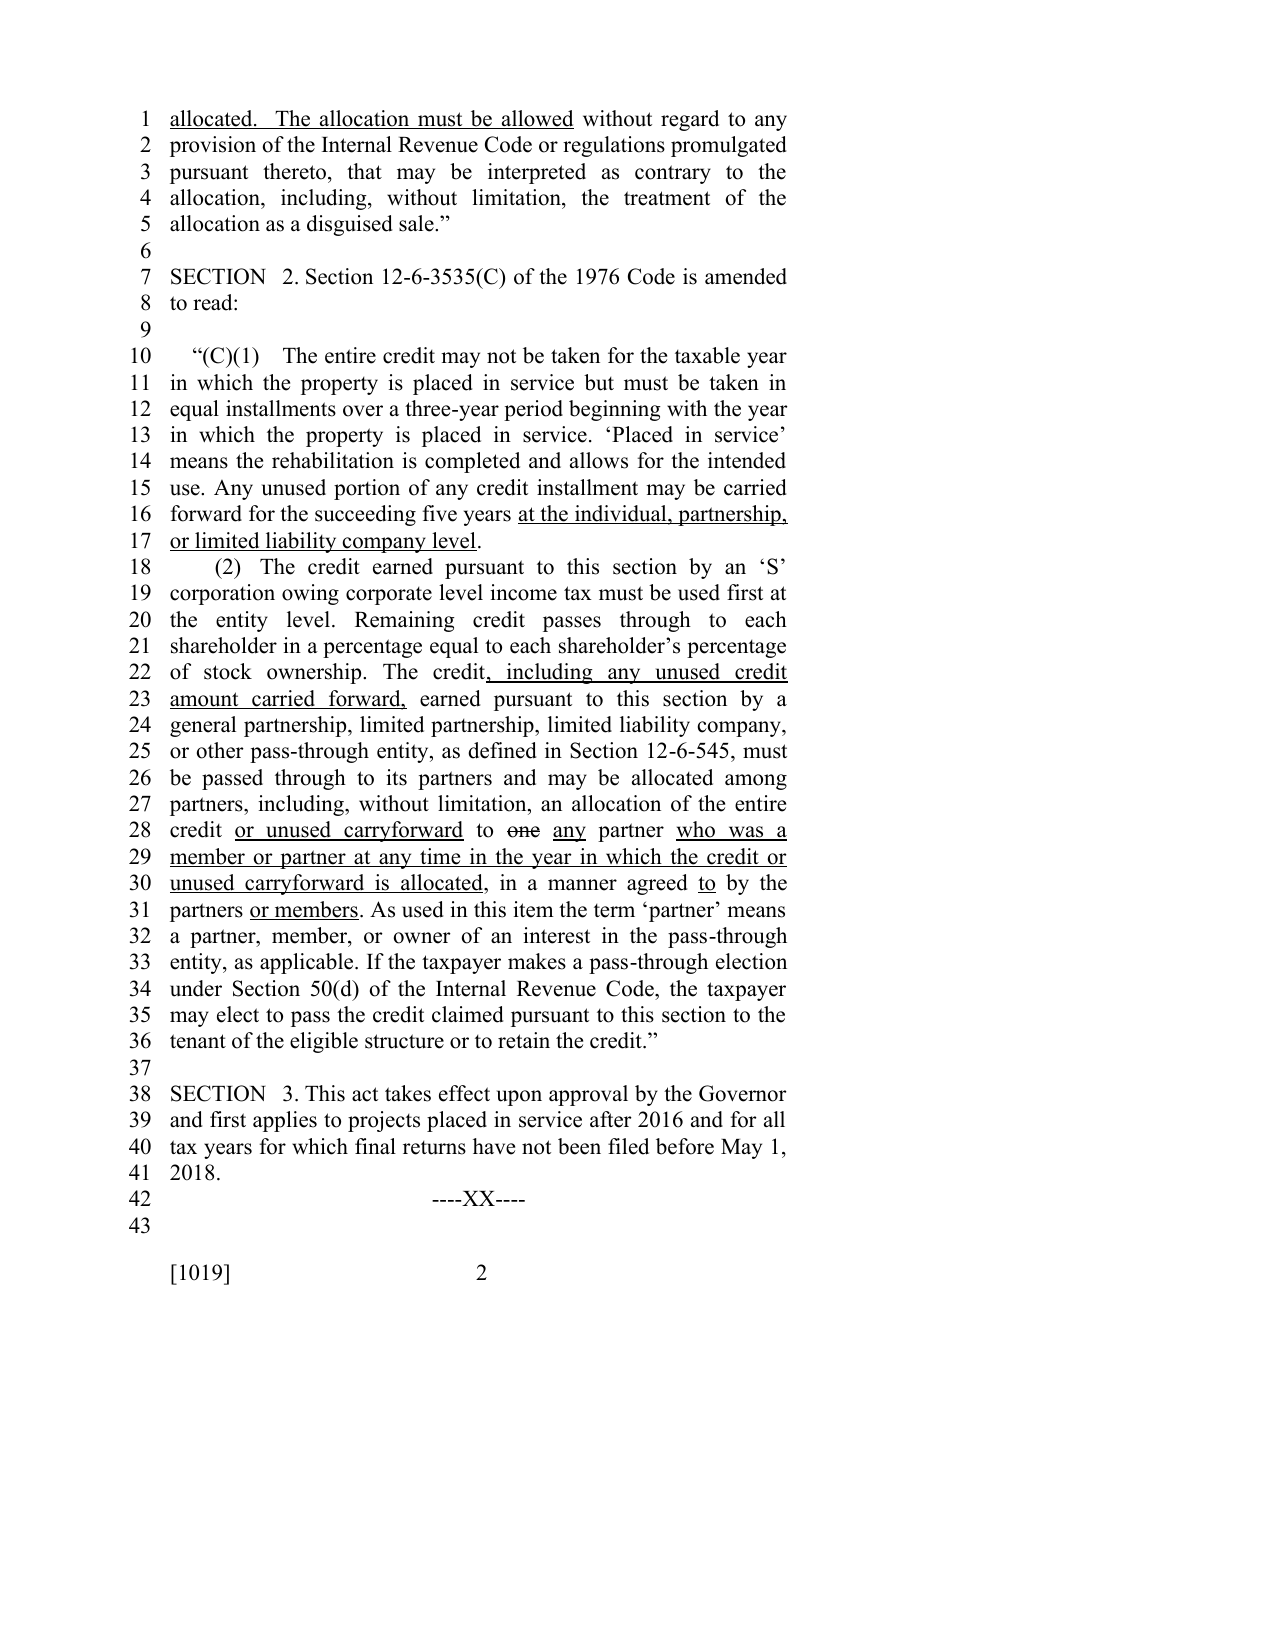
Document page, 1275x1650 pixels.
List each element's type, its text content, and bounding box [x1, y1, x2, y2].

text SECTION 2. Section 12-6-3535(C) of the 1976 Code is amended to read: [169, 263, 787, 316]
text (2) The credit earned pursuant to this section by an ‘S’ corporation owing corporate level income tax must be used first at the entity level. Remaining credit passes through to each shareholder in a percentage equal to each shareholder’s percentage of stock ownership. The credit, including any unused credit amount carried forward, earned pursuant to this section by a general partnership, limited partnership, limited liability company, or other pass-through entity, as defined in Section 12-6-545, must be passed through to its partners and may be allocated among partners, including, without limitation, an allocation of the entire credit or unused carryforward to one any partner who was a member or partner at any time in the year in which the credit or unused carryforward is allocated, in a manner agreed to by the partners or members. As used in this item the term ‘partner’ means a partner, member, or owner of an interest in the pass-through entity, as applicable. If the taxpayer makes a pass-through election under Section 50(d) of the Internal Revenue Code, the taxpayer may elect to pass the credit claimed pursuant to this section to the tenant of the eligible structure or to retain the credit.” [169, 867, 787, 1054]
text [169, 105, 787, 237]
text SECTION 3. This act takes effect upon approval by the Governor and first applies to projects placed in service after 2016 and for all tax years for which final returns have not been filed before May 1, 2018. [169, 1080, 787, 1186]
text (2) The credit earned pursuant to this section by an ‘S’ corporation owing corporate level income tax must be used first at the entity level. Remaining credit passes through to each shareholder in a percentage equal to each shareholder’s percentage of stock ownership. The credit, including any unused credit amount carried forward, earned pursuant to this section by a general partnership, limited partnership, limited liability company, or other pass-through entity, as defined in Section 12-6-545, must be passed through to its partners and may be allocated among partners, including, without limitation, an allocation of the entire credit or unused carryforward to one any partner who was a member or partner at any time in the year in which the credit or unused carryforward is allocated, in a manner agreed to by the partners or members. As used in this item the term ‘partner’ means a partner, member, or owner of an interest in the pass-through entity, as applicable. If the taxpayer makes a pass-through election under Section 50(d) of the Internal Revenue Code, the taxpayer may elect to pass the credit claimed pursuant to this section to the tenant of the eligible structure or to retain the credit.” [169, 553, 787, 866]
text ----XX---- [169, 1186, 787, 1212]
text “(C)(1) The entire credit may not be taken for the taxable year in which the property is placed in service but must be taken in equal installments over a three-year period beginning with the year in which the property is placed in service. ‘Placed in service’ means the rehabilitation is completed and allows for the intended use. Any unused portion of any credit installment may be carried forward for the succeeding five years at the individual, partnership, or limited liability company level. [169, 342, 787, 553]
